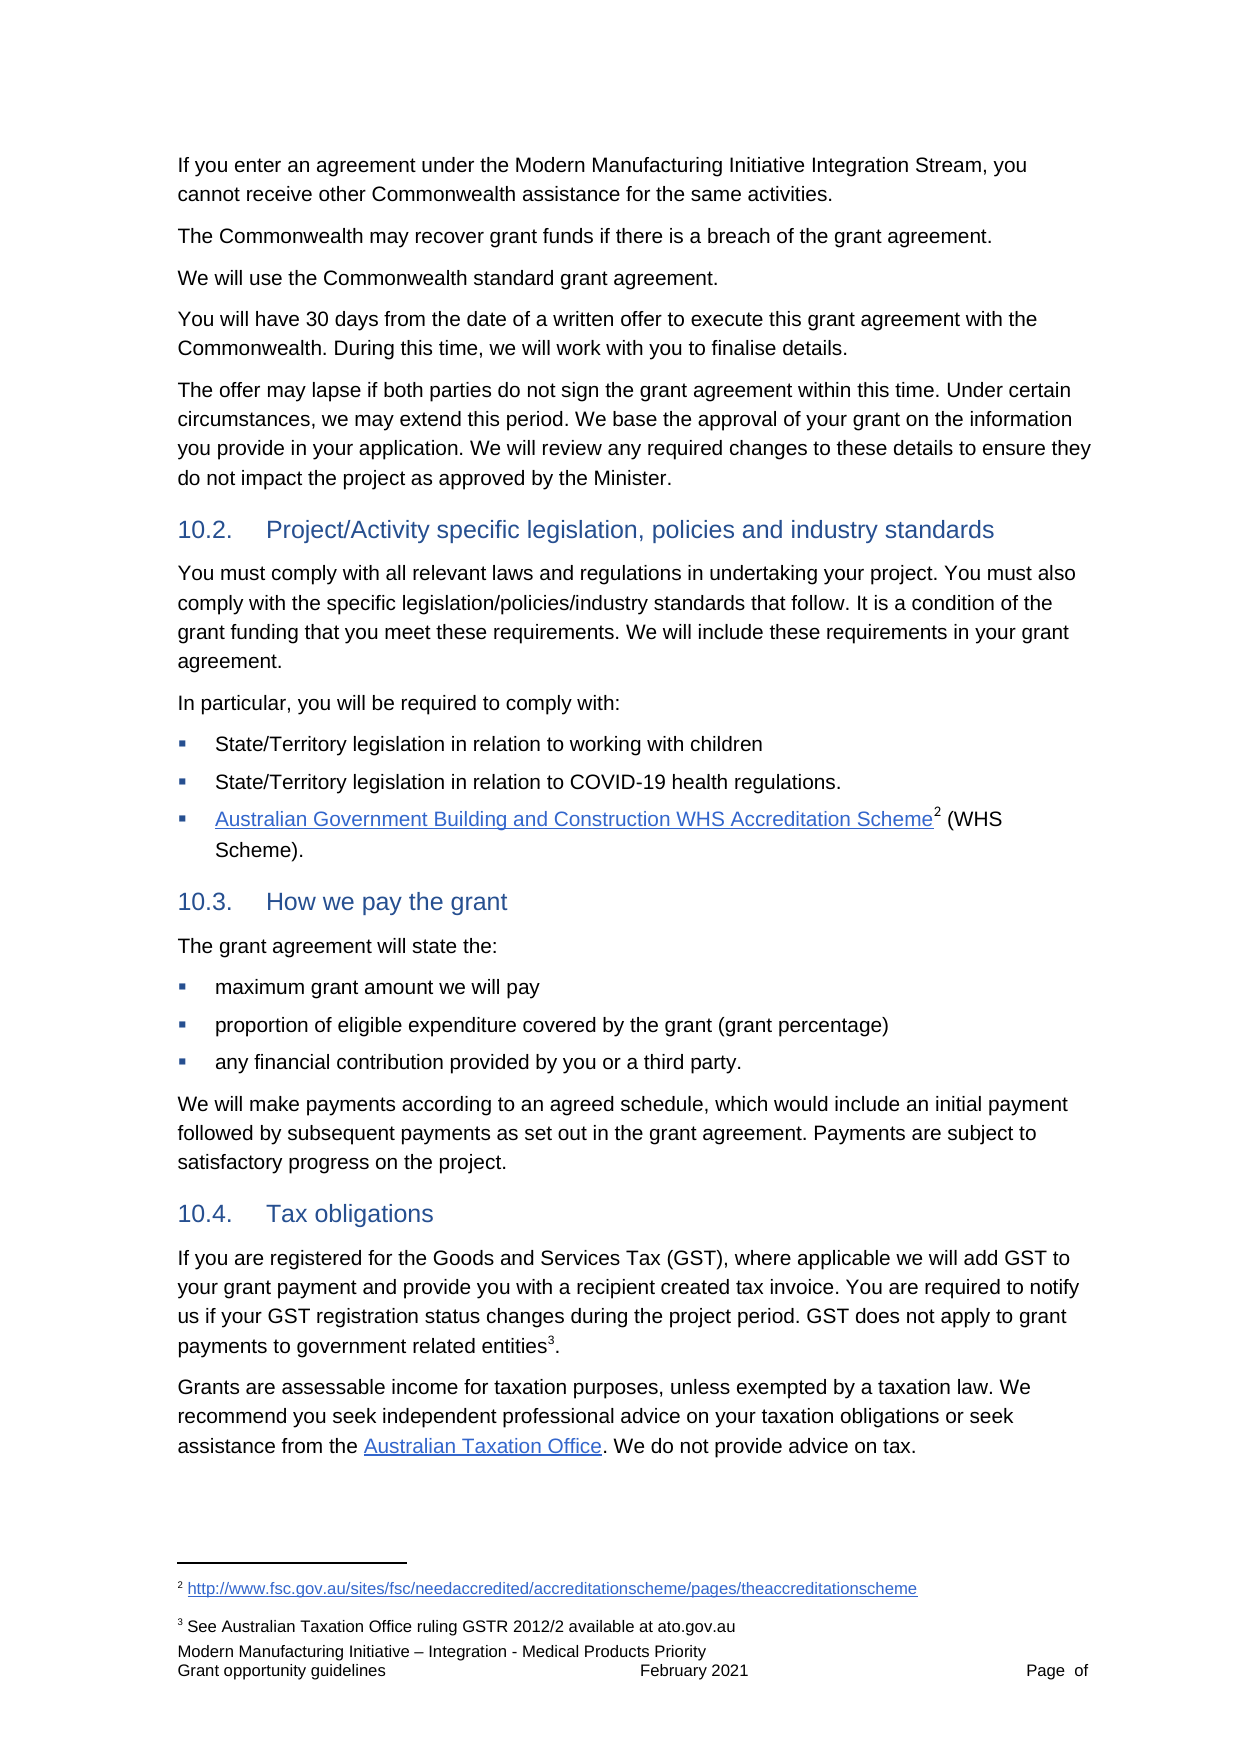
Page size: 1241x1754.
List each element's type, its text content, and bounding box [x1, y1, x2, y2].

list any financial contribution provided by you or a third party. [177, 1045, 1092, 1074]
list State/Territory legislation in relation to COVID-19 health regulations. [177, 764, 1092, 793]
list maximum grant amount we will pay [177, 970, 1092, 999]
text The Commonwealth may recover grant funds if there is a breach of the grant agreement. [177, 218, 1092, 248]
list proportion of eligible expenditure covered by the grant (grant percentage) [177, 1007, 1092, 1037]
text If you are registered for the Goods and Services Tax (GST), where applicable we will add GST to your grant payment and provide you with a recipient created tax invoice. You are required to notify us if your GST registration status changes during the project period. GST does not apply to grant payments to government related entities. [177, 1241, 1092, 1357]
text Grants are assessable income for taxation purposes, unless exempted by a taxation law. We recommend you seek independent professional advice on your taxation obligations or seek assistance from the Australian Taxation Office. We do not provide advice on tax. [177, 1370, 1092, 1457]
list State/Territory legislation in relation to working with children [177, 727, 1092, 756]
list Australian Government Building and Construction WHS Accreditation Scheme (WHS Scheme). [177, 802, 1092, 862]
text We will use the Commonwealth standard grant agreement. [177, 260, 1092, 289]
text We will make payments according to an agreed schedule, which would include an initial payment followed by subsequent payments as set out in the grant agreement. Payments are subject to satisfactory progress on the project. [177, 1087, 1092, 1174]
text You must comply with all relevant laws and regulations in undertaking your project. You must also comply with the specific legislation/policies/industry standards that follow. It is a condition of the grant funding that you meet these requirements. We will include these requirements in your grant agreement. [177, 556, 1092, 673]
text You will have 30 days from the date of a written offer to execute this grant agreement with the Commonwealth. During this time, we will work with you to finalise details. [177, 302, 1092, 360]
text The offer may lapse if both parties do not sign the grant agreement within this time. Under certain circumstances, we may extend this period. We base the approval of your grant on the information you provide in your application. We will review any required changes to these details to ensure they do not impact the project as approved by the Minister. [177, 373, 1092, 489]
text In particular, you will be required to comply with: [177, 685, 1092, 714]
subtitle How we pay the grant [177, 887, 1092, 916]
text The grant agreement will state the: [177, 928, 1092, 957]
text If you enter an agreement under the Modern Manufacturing Initiative Integration Stream, you cannot receive other Commonwealth assistance for the same activities. [177, 148, 1092, 206]
subtitle Project/Activity specific legislation, policies and industry standards [177, 514, 1092, 543]
subtitle Tax obligations [177, 1199, 1092, 1228]
